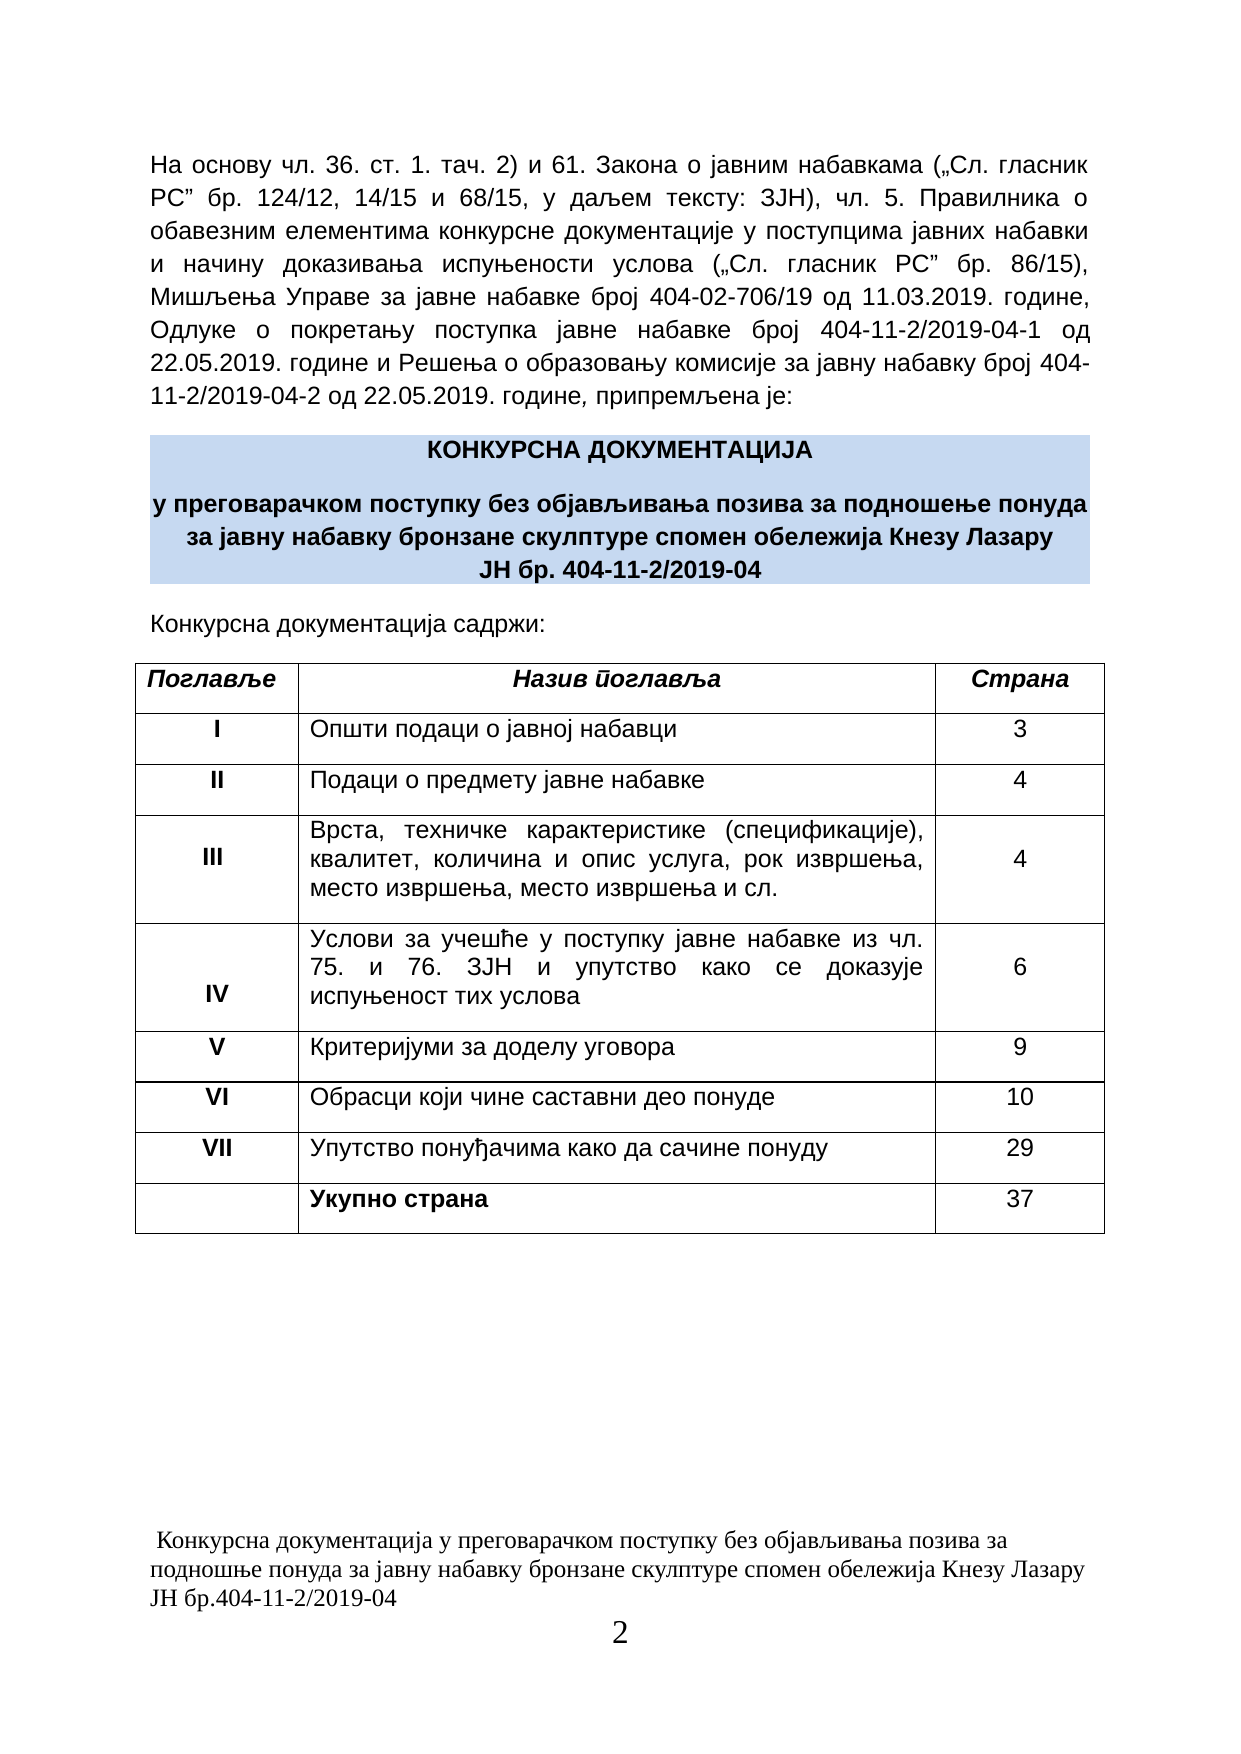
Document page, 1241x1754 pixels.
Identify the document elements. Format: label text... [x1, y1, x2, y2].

table_cell Услови за учешће у поступку јавне набавке из чл. 75. и 76. ЗЈН и упутство како се доказује испуњеност тих услова [299, 924, 935, 1031]
table_cell Општи подаци о јавној набавци [299, 714, 935, 764]
table_header Поглавље [136, 664, 298, 713]
table_cell Врста, техничке карактеристике (спецификације), квалитет, количина и опис услуга, рок извршења, место извршења, место извршења и сл. [299, 816, 935, 923]
table_cell II [136, 765, 298, 814]
text КОНКУРСНА ДОКУМЕНТАЦИЈА [150, 435, 1090, 464]
table_cell 6 [936, 924, 1104, 1031]
table_cell VII [136, 1133, 298, 1183]
table_cell [136, 1184, 298, 1233]
text Конкурсна документација садржи: [150, 609, 1090, 637]
table_cell 10 [936, 1083, 1104, 1132]
table_cell Обрасци који чине саставни део понуде [299, 1083, 935, 1132]
table_cell 37 [936, 1184, 1104, 1233]
text На основу чл. 36. ст. 1. тач. 2) и 61. Закона о јавним набавкама („Сл. гласник РС” бр. 124/12, 14/15 и 68/15, у даљем тексту: ЗЈН), чл. 5. Правилника о обавезним елементима конкурсне документације у поступцима јавних набавки и начину доказивања испуњености услова („Сл. гласник РС” бр. 86/15), Мишљења Управе за јавне набавке број 404-02-706/19 од 11.03.2019. године, Одлуке о покретању поступка јавне набавке број 404-11-2/2019-04-1 од 22.05.2019. године и Решења о образовању комисије за јавну набавку број 404-11-2/2019-04-2 од 22.05.2019. године, припремљена је: [150, 150, 1090, 410]
text у преговарачком поступку без објављивања позива за подношење понуда за јавну набавку бронзане скулптуре спомен обележија Кнезу Лазару ЈН бр. 404-11-2/2019-04 [150, 489, 1090, 584]
table_cell 4 [936, 765, 1104, 814]
table_cell Подаци о предмету јавне набавке [299, 765, 935, 814]
table_cell Критеријуми за доделу уговора [299, 1032, 935, 1081]
table_cell Упутство понуђачима како да сачине понуду [299, 1133, 935, 1183]
table_cell 3 [936, 714, 1104, 764]
table_cell 29 [936, 1133, 1104, 1183]
table_cell 4 [936, 816, 1104, 923]
table_cell III [136, 816, 298, 923]
table_cell VI [136, 1083, 298, 1132]
table_header Страна [936, 664, 1104, 713]
table_cell Укупно страна [299, 1184, 935, 1233]
table_cell IV [136, 924, 298, 1031]
table_cell I [136, 714, 298, 764]
table_header Назив поглавља [299, 664, 935, 713]
table_cell 9 [936, 1032, 1104, 1081]
table_cell V [136, 1032, 298, 1081]
